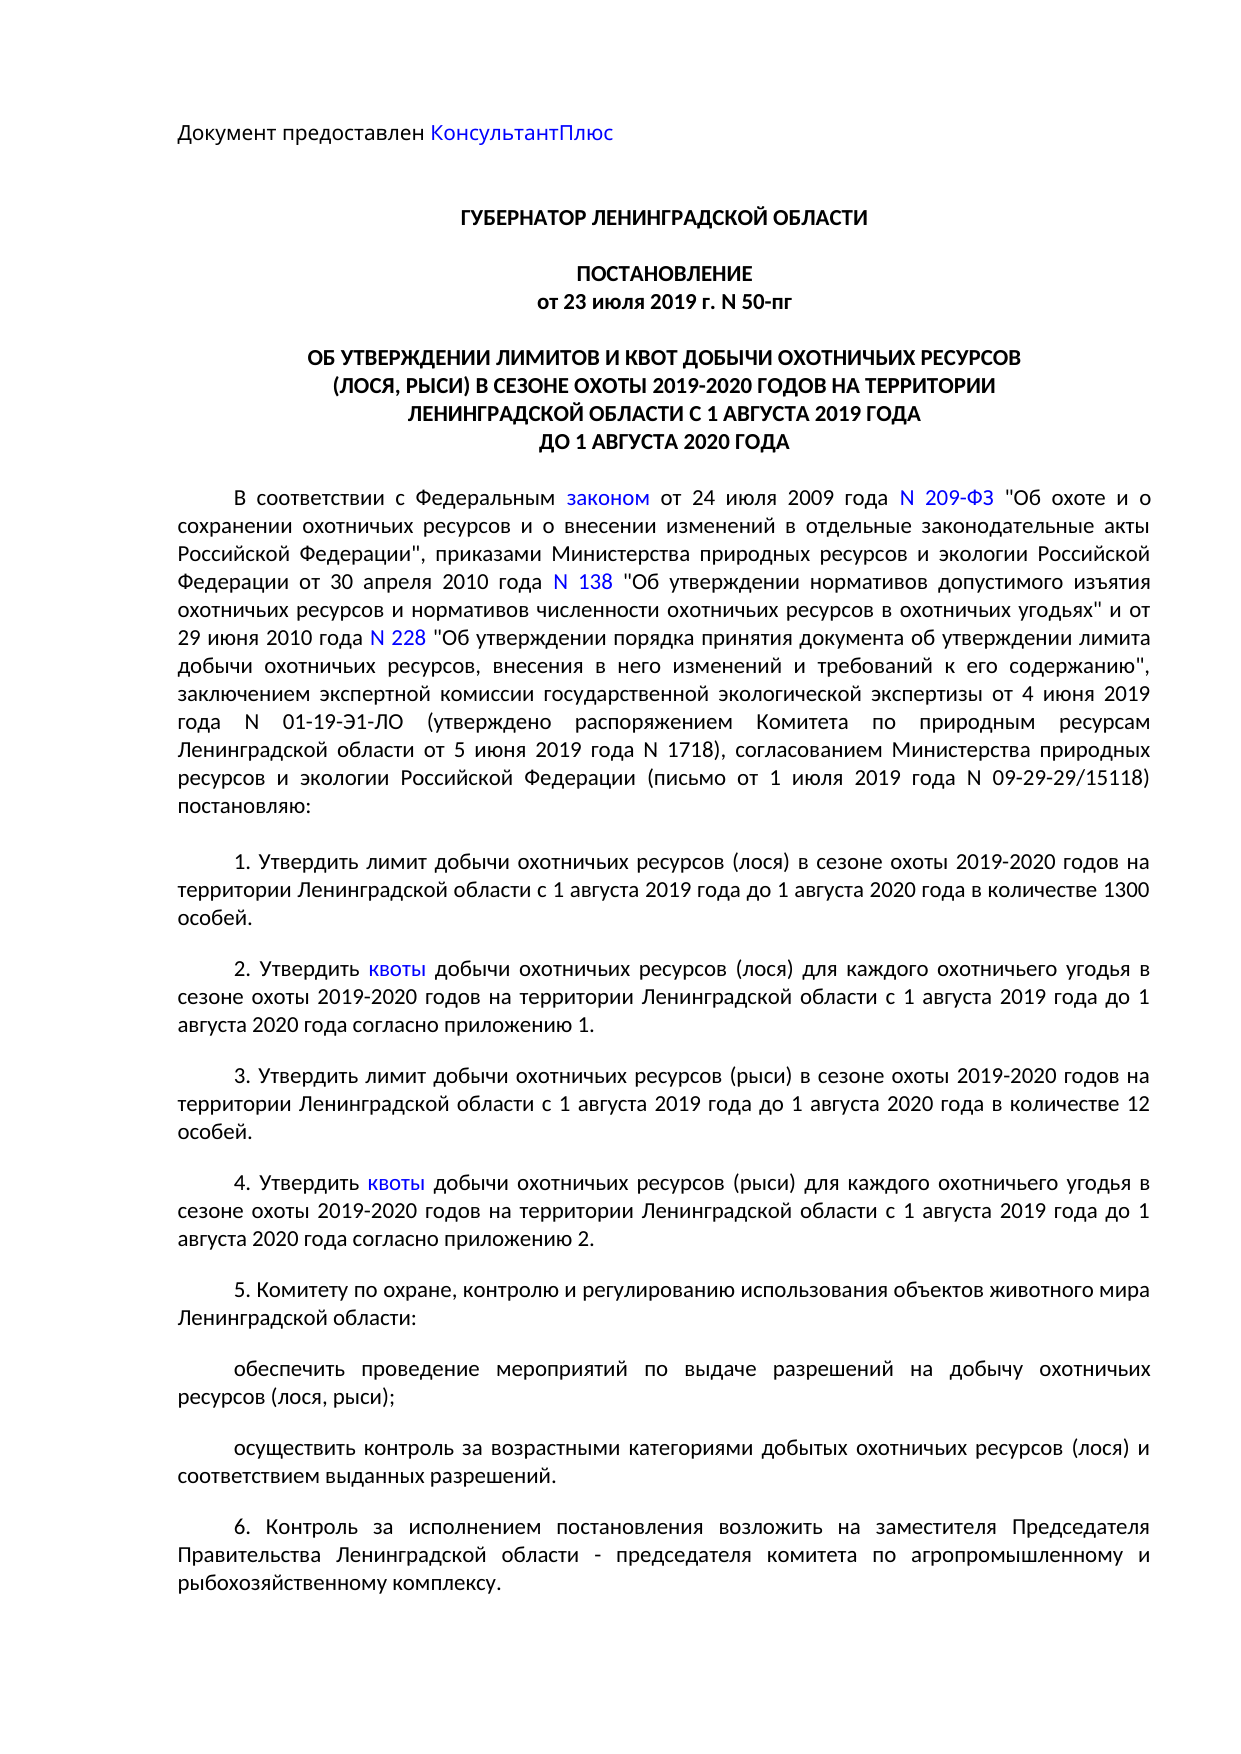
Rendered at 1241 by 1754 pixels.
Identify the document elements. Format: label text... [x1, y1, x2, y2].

title (ЛОСЯ, РЫСИ) В СЕЗОНЕ ОХОТЫ 2019-2020 ГОДОВ НА ТЕРРИТОРИИ [177, 371, 1152, 399]
title ДО 1 АВГУСТА 2020 ГОДА [177, 427, 1152, 455]
text 4. Утвердить квоты добычи охотничьих ресурсов (рыси) для каждого охотничьего угодья в сезоне охоты 2019-2020 годов на территории Ленинградской области с 1 августа 2019 года до 1 августа 2020 года согласно приложению 2. [177, 1168, 1152, 1252]
text 2. Утвердить квоты добычи охотничьих ресурсов (лося) для каждого охотничьего угодья в сезоне охоты 2019-2020 годов на территории Ленинградской области с 1 августа 2019 года до 1 августа 2020 года согласно приложению 1. [177, 954, 1152, 1038]
text 6. Контроль за исполнением постановления возложить на заместителя Председателя Правительства Ленинградской области - председателя комитета по агропромышленному и рыбохозяйственному комплексу. [177, 1512, 1152, 1596]
title ЛЕНИНГРАДСКОЙ ОБЛАСТИ С 1 АВГУСТА 2019 ГОДА [177, 399, 1152, 427]
text обеспечить проведение мероприятий по выдаче разрешений на добычу охотничьих ресурсов (лося, рыси); [177, 1354, 1152, 1410]
text 1. Утвердить лимит добычи охотничьих ресурсов (лося) в сезоне охоты 2019-2020 годов на территории Ленинградской области с 1 августа 2019 года до 1 августа 2020 года в количестве 1300 особей. [177, 847, 1152, 932]
text В соответствии с Федеральным законом от 24 июля 2009 года N 209-ФЗ "Об охоте и о сохранении охотничьих ресурсов и о внесении изменений в отдельные законодательные акты Российской Федерации", приказами Министерства природных ресурсов и экологии Российской Федерации от 30 апреля 2010 года N 138 "Об утверждении нормативов допустимого изъятия охотничьих ресурсов и нормативов численности охотничьих ресурсов в охотничьих угодьях" и от 29 июня 2010 года N 228 "Об утверждении порядка принятия документа об утверждении лимита добычи охотничьих ресурсов, внесения в него изменений и требований к его содержанию", заключением экспертной комиссии государственной экологической экспертизы от 4 июня 2019 года N 01-19-Э1-ЛО (утверждено распоряжением Комитета по природным ресурсам Ленинградской области от 5 июня 2019 года N 1718), согласованием Министерства природных ресурсов и экологии Российской Федерации (письмо от 1 июля 2019 года N 09-29-29/15118) постановляю: [177, 483, 1152, 819]
text осуществить контроль за возрастными категориями добытых охотничьих ресурсов (лося) и соответствием выданных разрешений. [177, 1433, 1152, 1489]
title ОБ УТВЕРЖДЕНИИ ЛИМИТОВ И КВОТ ДОБЫЧИ ОХОТНИЧЬИХ РЕСУРСОВ [177, 343, 1152, 371]
text 5. Комитету по охране, контролю и регулированию использования объектов животного мира Ленинградской области: [177, 1275, 1152, 1331]
title от 23 июля 2019 г. N 50-пг [177, 287, 1152, 315]
title ПОСТАНОВЛЕНИЕ [177, 259, 1152, 287]
title ГУБЕРНАТОР ЛЕНИНГРАДСКОЙ ОБЛАСТИ [177, 203, 1152, 231]
title Документ предоставлен КонсультантПлюс [177, 118, 1152, 175]
text 3. Утвердить лимит добычи охотничьих ресурсов (рыси) в сезоне охоты 2019-2020 годов на территории Ленинградской области с 1 августа 2019 года до 1 августа 2020 года в количестве 12 особей. [177, 1061, 1152, 1146]
